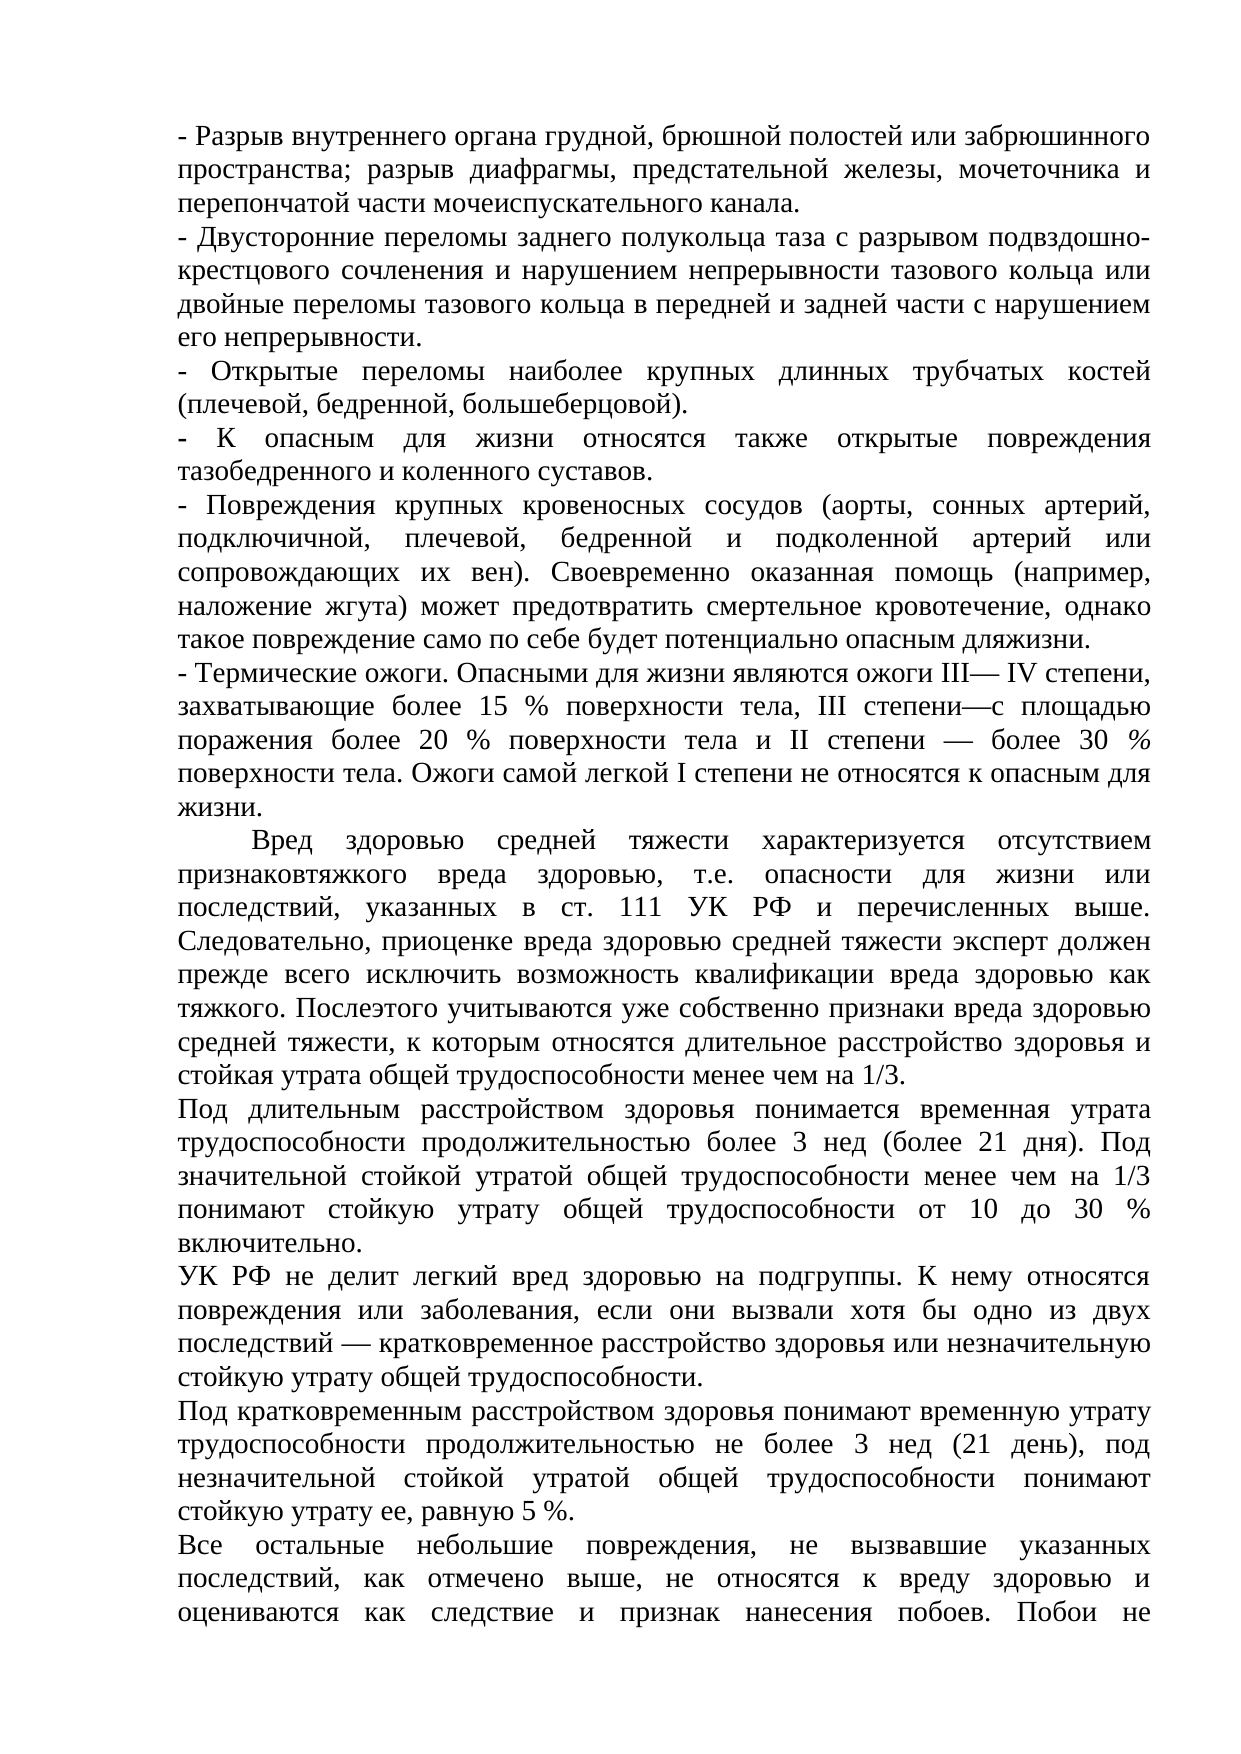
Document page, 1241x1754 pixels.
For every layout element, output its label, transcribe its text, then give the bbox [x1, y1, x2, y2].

text - Открытые переломы наиболее крупных длинных трубчатых костей (плечевой, бедренной, большеберцовой). [177, 353, 1152, 420]
text - Повреждения крупных кровеносных сосудов (аорты, сонных артерий, подключичной, плечевой, бедренной и подколенной артерий или сопровождающих их вен). Своевременно оказанная помощь (например, наложение жгута) может предотвратить смертельное кровотечение, однако такое повреждение само по себе будет потенциально опасным дляжизни. [177, 487, 1152, 655]
text УК РФ не делит легкий вред здоровью на подгруппы. К нему относятся повреждения или заболевания, если они вызвали хотя бы одно из двух последствий — кратковременное расстройство здоровья или незначительную стойкую утрату общей трудоспособности. [177, 1258, 1152, 1393]
text - Разрыв внутреннего органа грудной, брюшной полостей или забрюшинного пространства; разрыв диафрагмы, предстательной железы, мочеточника и перепончатой части мочеиспускательного канала. [177, 118, 1152, 219]
text Под кратковременным расстройством здоровья понимают временную утрату трудоспособности продолжительностью не более 3 нед (21 день), под незначительной стойкой утратой общей трудоспособности понимают стойкую утрату ее, равную 5 %. [177, 1393, 1152, 1527]
text Вред здоровью средней тяжести характеризуется отсутствием признаковтяжкого вреда здоровью, т.е. опасности для жизни или последствий, указанных в ст. 111 УК РФ и перечисленных выше. Следовательно, приоценке вреда здоровью средней тяжести эксперт должен прежде всего исключить возможность квалификации вреда здоровью как тяжкого. Послеэтого учитываются уже собственно признаки вреда здоровью средней тяжести, к которым относятся длительное расстройство здоровья и стойкая утрата общей трудоспособности менее чем на 1/3. [177, 822, 1152, 1091]
text - К опасным для жизни относятся также открытые повреждения тазобедренного и коленного суставов. [177, 420, 1152, 487]
text Под длительным расстройством здоровья понимается временная утрата трудоспособности продолжительностью более 3 нед (более 21 дня). Под значительной стойкой утратой общей трудоспособности менее чем на 1/3 понимают стойкую утрату общей трудоспособности от 10 до 30 % включительно. [177, 1091, 1152, 1258]
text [177, 1527, 1152, 1627]
text - Двусторонние переломы заднего полукольца таза с разрывом подвздошно-крестцового сочленения и нарушением непрерывности тазового кольца или двойные переломы тазового кольца в передней и задней части с нарушением его непрерывности. [177, 219, 1152, 353]
text - Термические ожоги. Опасными для жизни являются ожоги III— IV степени, захватывающие более 15 % поверхности тела, III степени—с площадью поражения более 20 % поверхности тела и II степени — более 30 % поверхности тела. Ожоги самой легкой I степени не относятся к опасным для жизни. [177, 655, 1152, 822]
